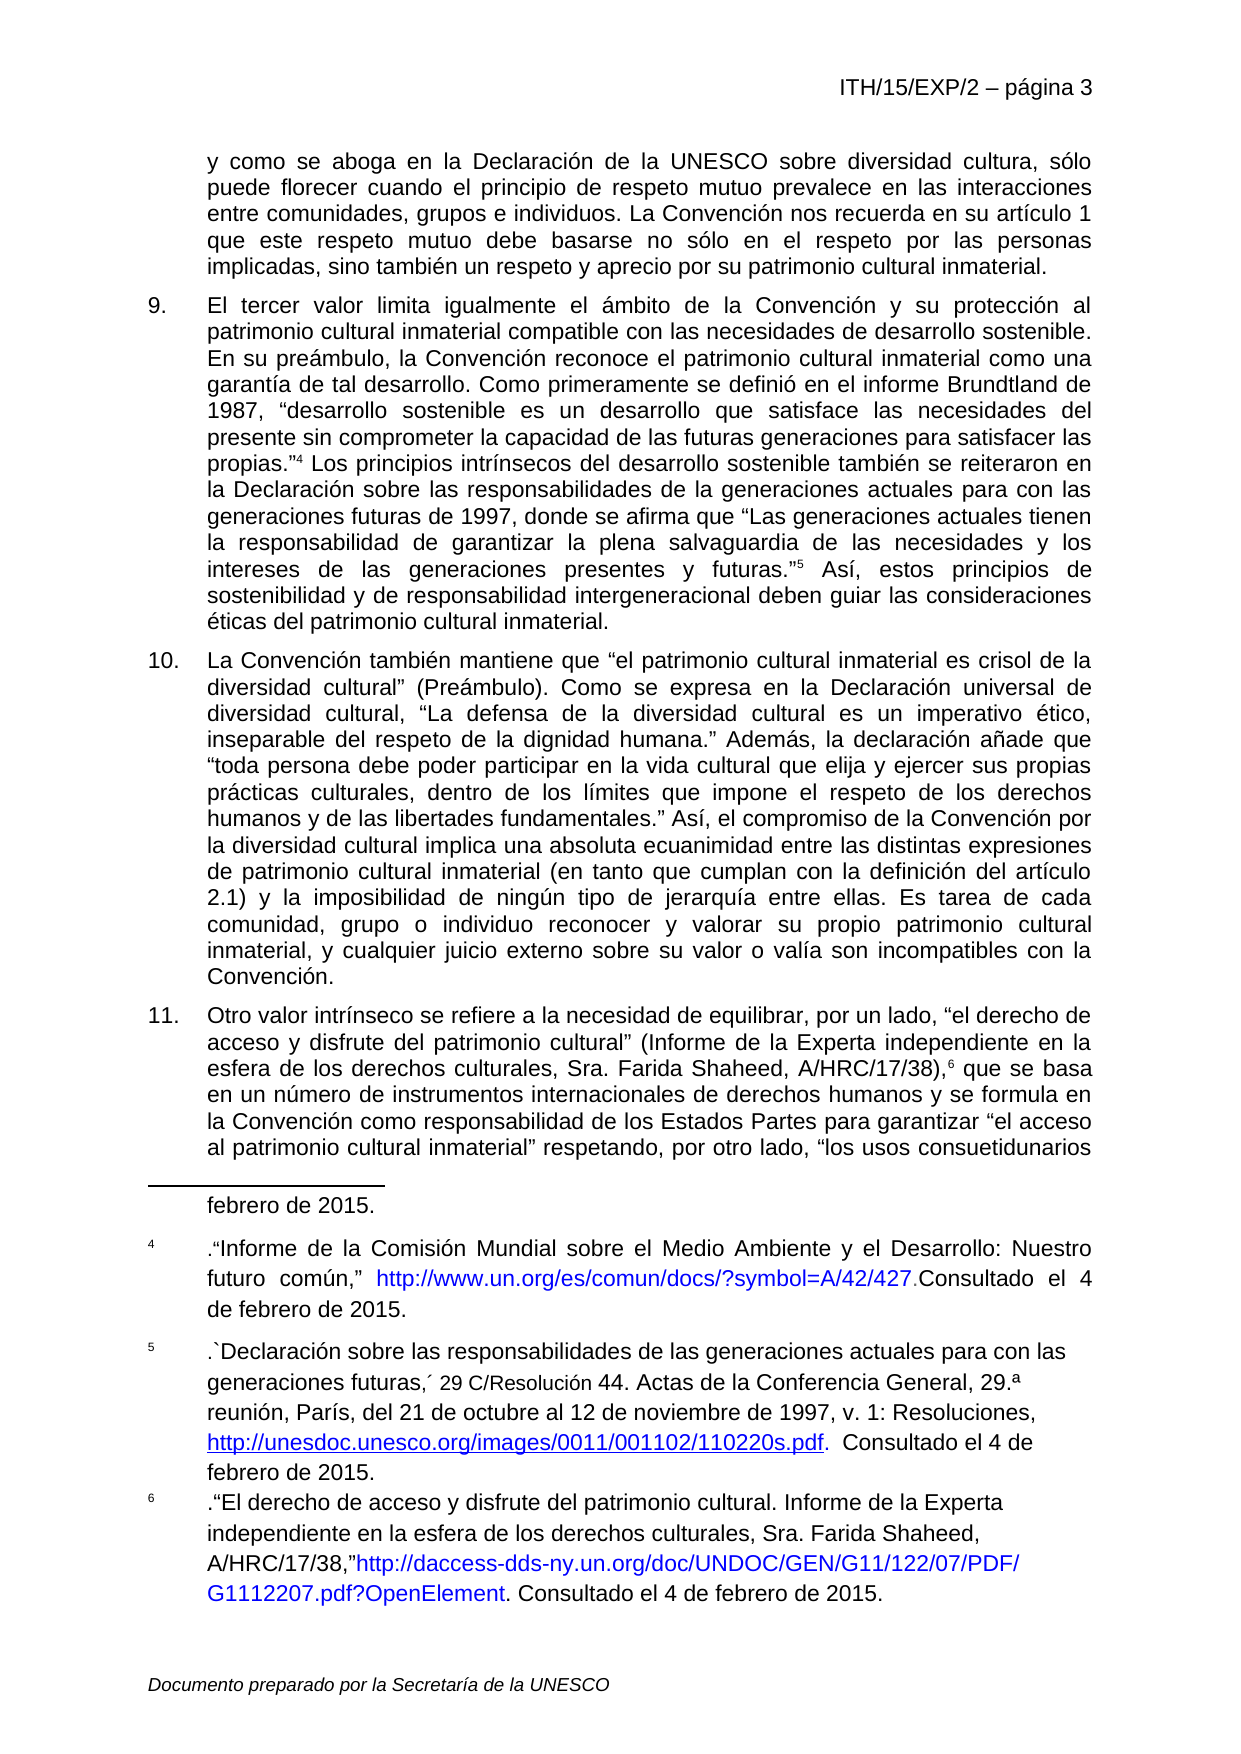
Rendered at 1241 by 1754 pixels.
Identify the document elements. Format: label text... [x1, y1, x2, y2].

list Otro valor intrínseco se refiere a la necesidad de equilibrar, por un lado, “el derecho de acceso y disfrute del patrimonio cultural” (Informe de la Experta independiente en la esfera de los derechos culturales, Sra. Farida Shaheed, A/HRC/17/38), que se basa en un número de instrumentos internacionales de derechos humanos y se formula en la Convención como responsabilidad de los Estados Partes para garantizar “el acceso al patrimonio cultural inmaterial” respetando, por otro lado, “los usos consuetidunarios por los que se rige el acceso a determinados aspectos de dicho patrimonio.” (Artículo 13 (d)(ii)). En consonancia con el anteriormente mencionado enfoque en las comunidades, grupos o individuos, este valor prioritiza su acceso a su propio patrimonio, incluso cuando esto a veces implica la limitación de acceso de otros, aunque se enfatiza el derecho de disfrutar del acceso al patrimonio a otras comunidades, grupos o individuos. [148, 1002, 1092, 1160]
list La frase continúa limitando el alcance de la Convención al incluir exclusivamente el patrimonio cultural inmaterial compatible con los imperativos de respeto mutuo entre comunidades, grupos e individuos. Este segundo valor se construye en la premisa formulada en la Declaración de la UNESCO sobre la diversidad Cultura de 2001 que “el respeto de la diversidad de las culturas, la tolerancia, el diálogo y la cooperación, en un clima de confianza y de entendimiento mutuos, están entre los mejores garantes de la paz y la seguridad internacionales”. Un “diálogo renovado entre las culturas” tal y como se aboga en la Declaración de la UNESCO sobre diversidad cultura, sólo puede florecer cuando el principio de respeto mutuo prevalece en las interacciones entre comunidades, grupos e individuos. La Convención nos recuerda en su artículo 1 que este respeto mutuo debe basarse no sólo en el respeto por las personas implicadas, sino también un respeto y aprecio por su patrimonio cultural inmaterial. [148, 148, 1092, 279]
list El tercer valor limita igualmente el ámbito de la Convención y su protección al patrimonio cultural inmaterial compatible con las necesidades de desarrollo sostenible. En su preámbulo, la Convención reconoce el patrimonio cultural inmaterial como una garantía de tal desarrollo. Como primeramente se definió en el informe Brundtland de 1987, “desarrollo sostenible es un desarrollo que satisface las necesidades del presente sin comprometer la capacidad de las futuras generaciones para satisfacer las propias.” Los principios intrínsecos del desarrollo sostenible también se reiteraron en la Declaración sobre las responsabilidades de la generaciones actuales para con las generaciones futuras de 1997, donde se afirma que “Las generaciones actuales tienen la responsabilidad de garantizar la plena salvaguardia de las necesidades y los intereses de las generaciones presentes y futuras.” Así, estos principios de sostenibilidad y de responsabilidad intergeneracional deben guiar las consideraciones éticas del patrimonio cultural inmaterial. [148, 292, 1092, 634]
list La Convención también mantiene que “el patrimonio cultural inmaterial es crisol de la diversidad cultural” (Preámbulo). Como se expresa en la Declaración universal de diversidad cultural, “La defensa de la diversidad cultural es un imperativo ético, inseparable del respeto de la dignidad humana.” Además, la declaración añade que “toda persona debe poder participar en la vida cultural que elija y ejercer sus propias prácticas culturales, dentro de los límites que impone el respeto de los derechos humanos y de las libertades fundamentales.” Así, el compromiso de la Convención por la diversidad cultural implica una absoluta ecuanimidad entre las distintas expresiones de patrimonio cultural inmaterial (en tanto que cumplan con la definición del artículo 2.1) y la imposibilidad de ningún tipo de jerarquía entre ellas. Es tarea de cada comunidad, grupo o individuo reconocer y valorar su propio patrimonio cultural inmaterial, y cualquier juicio externo sobre su valor o valía son incompatibles con la Convención. [148, 647, 1092, 990]
